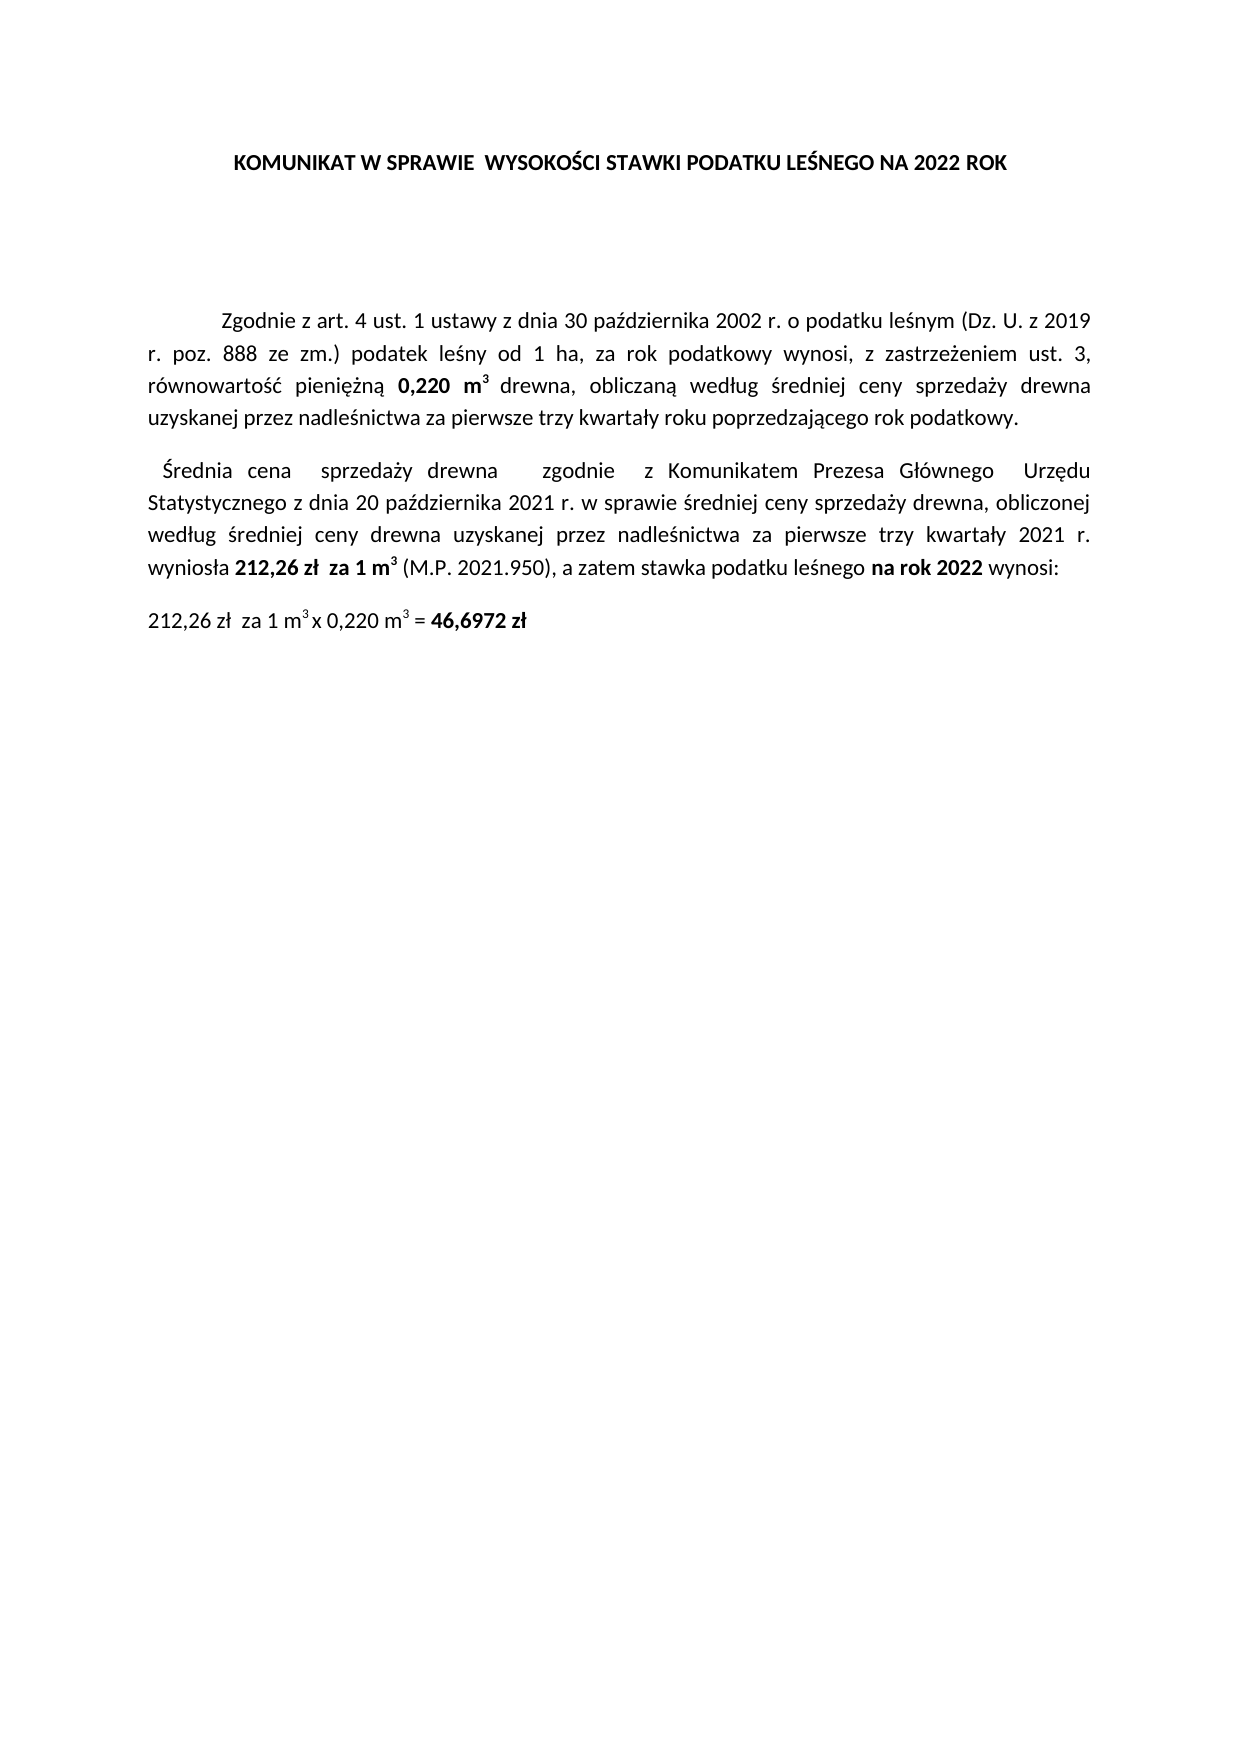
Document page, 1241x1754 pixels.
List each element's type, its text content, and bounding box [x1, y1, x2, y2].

text Zgodnie z art. 4 ust. 1 ustawy z dnia 30 października 2002 r. o podatku leśnym (Dz. U. z 2019 r. poz. 888 ze zm.) podatek leśny od 1 ha, za rok podatkowy wynosi, z zastrzeżeniem ust. 3, równowartość pieniężną 0,220 m3 drewna, obliczaną według średniej ceny sprzedaży drewna uzyskanej przez nadleśnictwa za pierwsze trzy kwartały roku poprzedzającego rok podatkowy. [148, 307, 1093, 431]
text Średnia cena sprzedaży drewna zgodnie z Komunikatem Prezesa Głównego Urzędu Statystycznego z dnia 20 października 2021 r. w sprawie średniej ceny sprzedaży drewna, obliczonej według średniej ceny drewna uzyskanej przez nadleśnictwa za pierwsze trzy kwartały 2021 r. wyniosła 212,26 zł za 1 m3 (M.P. 2021.950), a zatem stawka podatku leśnego na rok 2022 wynosi: [148, 456, 1093, 581]
text KOMUNIKAT W SPRAWIE WYSOKOŚCI STAWKI PODATKU LEŚNEGO NA 2022 ROK [148, 148, 1093, 176]
text 212,26 zł za 1 m3 x 0,220 m3 = 46,6972 zł [148, 606, 1093, 634]
